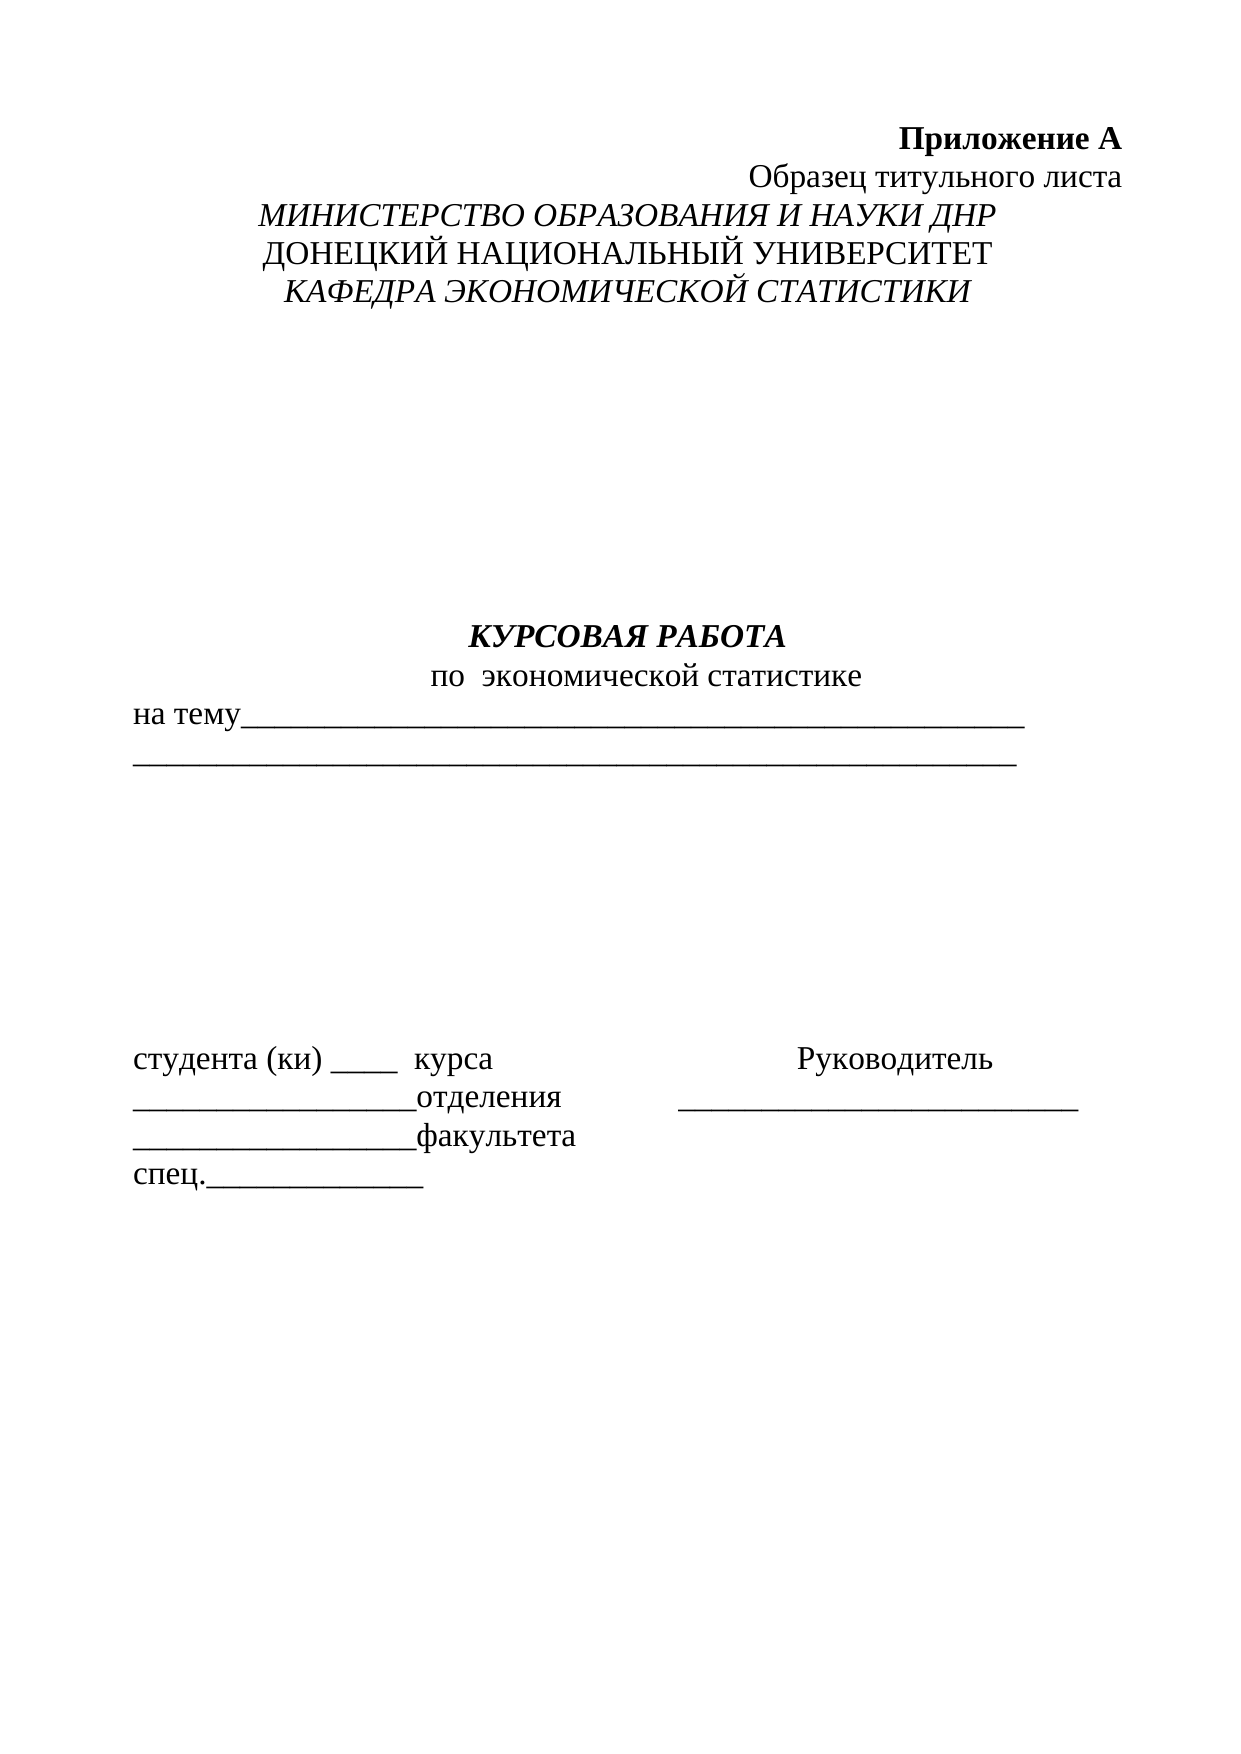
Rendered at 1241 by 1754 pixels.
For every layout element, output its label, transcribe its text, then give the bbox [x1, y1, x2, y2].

subtitle КАФЕДРА ЭКОНОМИЧЕСКОЙ СТАТИСТИКИ [133, 271, 1122, 310]
text Образец титульного листа [133, 156, 1122, 195]
subtitle ДОНЕЦКИЙ НАЦИОНАЛЬНЫЙ УНИВЕРСИТЕТ [133, 233, 1122, 271]
text _____________________________________________________ [133, 731, 1122, 770]
text _________________факультета [133, 1115, 1122, 1153]
text по экономической статистике [133, 655, 1122, 693]
text на тему_______________________________________________ [133, 693, 1122, 731]
subtitle КУРСОВАЯ РАБОТА [133, 616, 1122, 655]
text _________________отделения ________________________ [133, 1076, 1122, 1115]
text студента (ки) ____ курса Руководитель [133, 1038, 1122, 1076]
text спец._____________ [133, 1153, 1122, 1191]
text Приложение А [133, 118, 1122, 156]
subtitle МИНИСТЕРСТВО ОБРАЗОВАНИЯ И НАУКИ ДНР [133, 195, 1122, 233]
